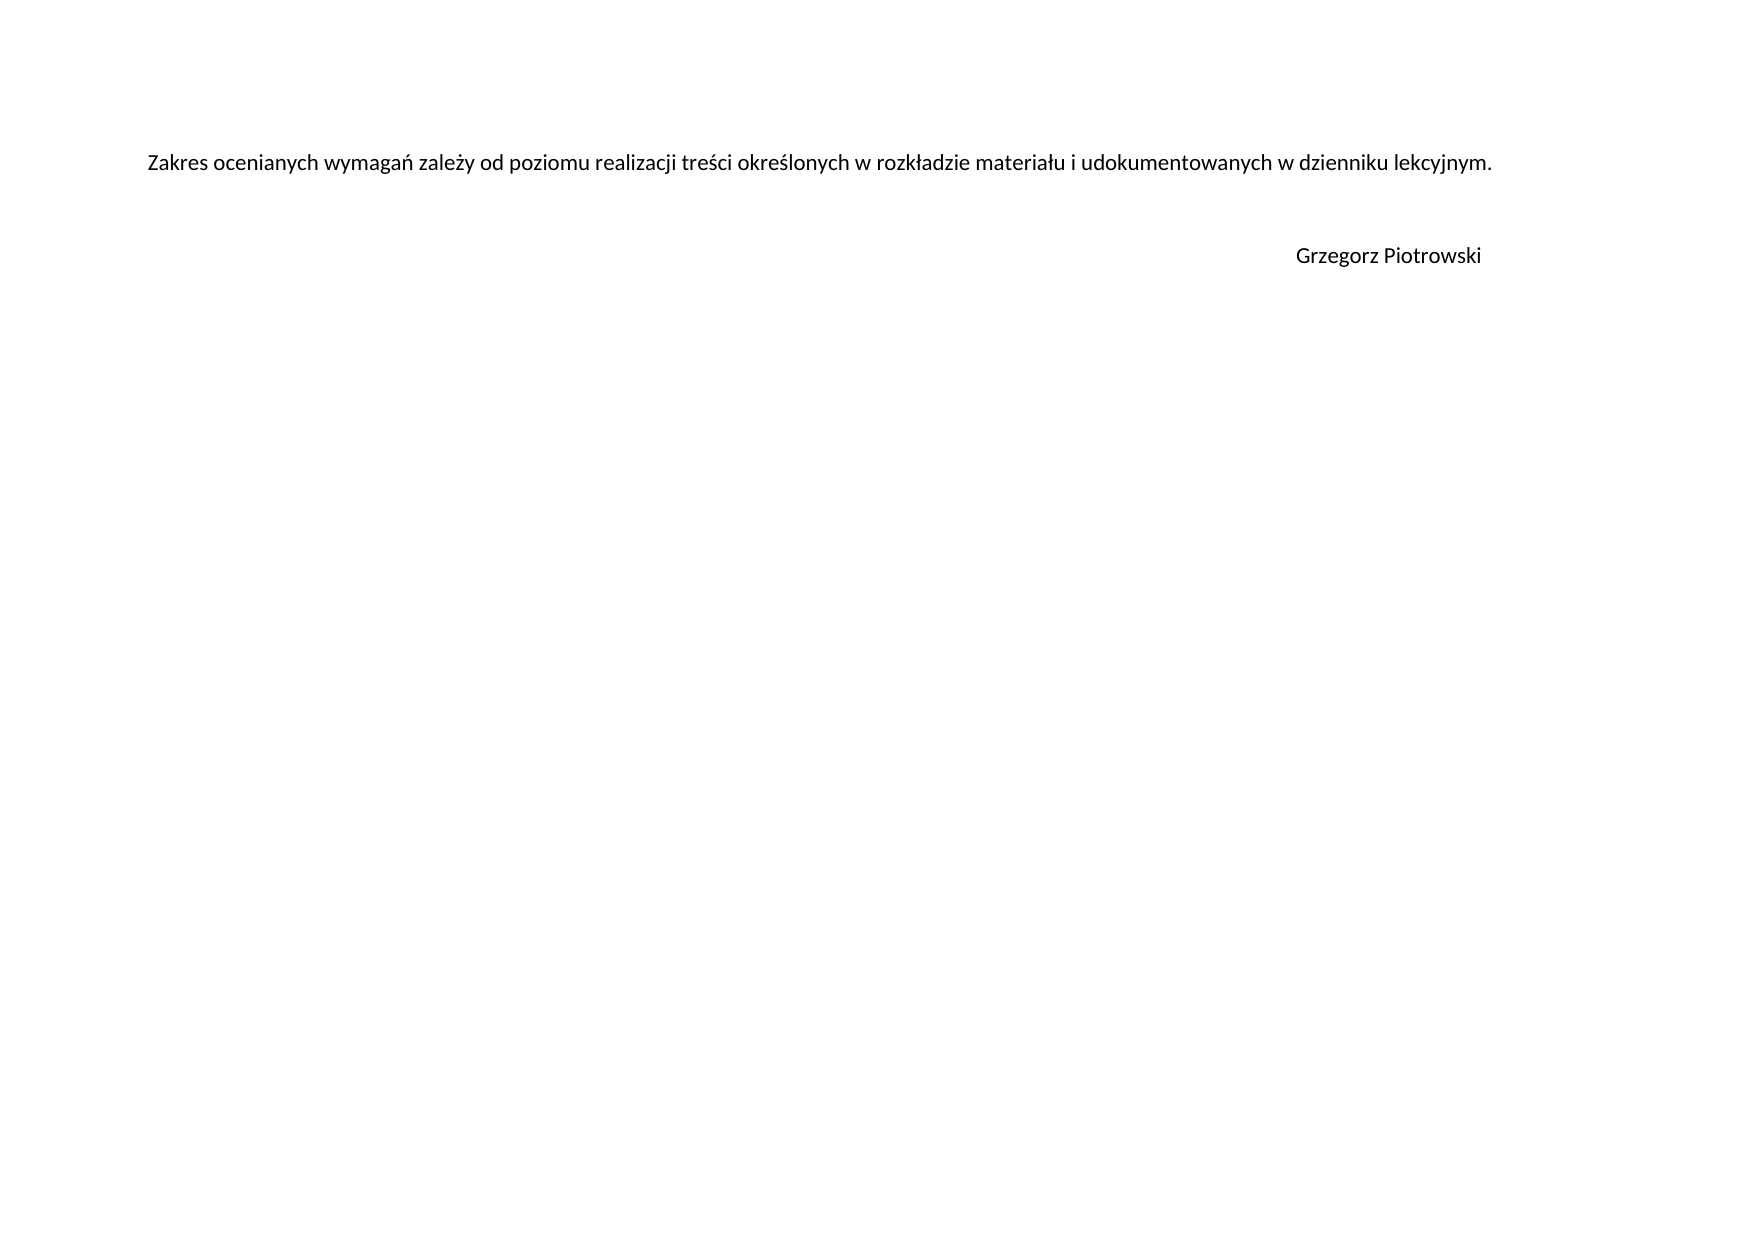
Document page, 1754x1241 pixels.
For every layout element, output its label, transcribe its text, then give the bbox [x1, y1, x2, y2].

text Grzegorz Piotrowski [148, 241, 1606, 269]
text Zakres ocenianych wymagań zależy od poziomu realizacji treści określonych w rozkładzie materiału i udokumentowanych w dzienniku lekcyjnym. [148, 148, 1606, 176]
